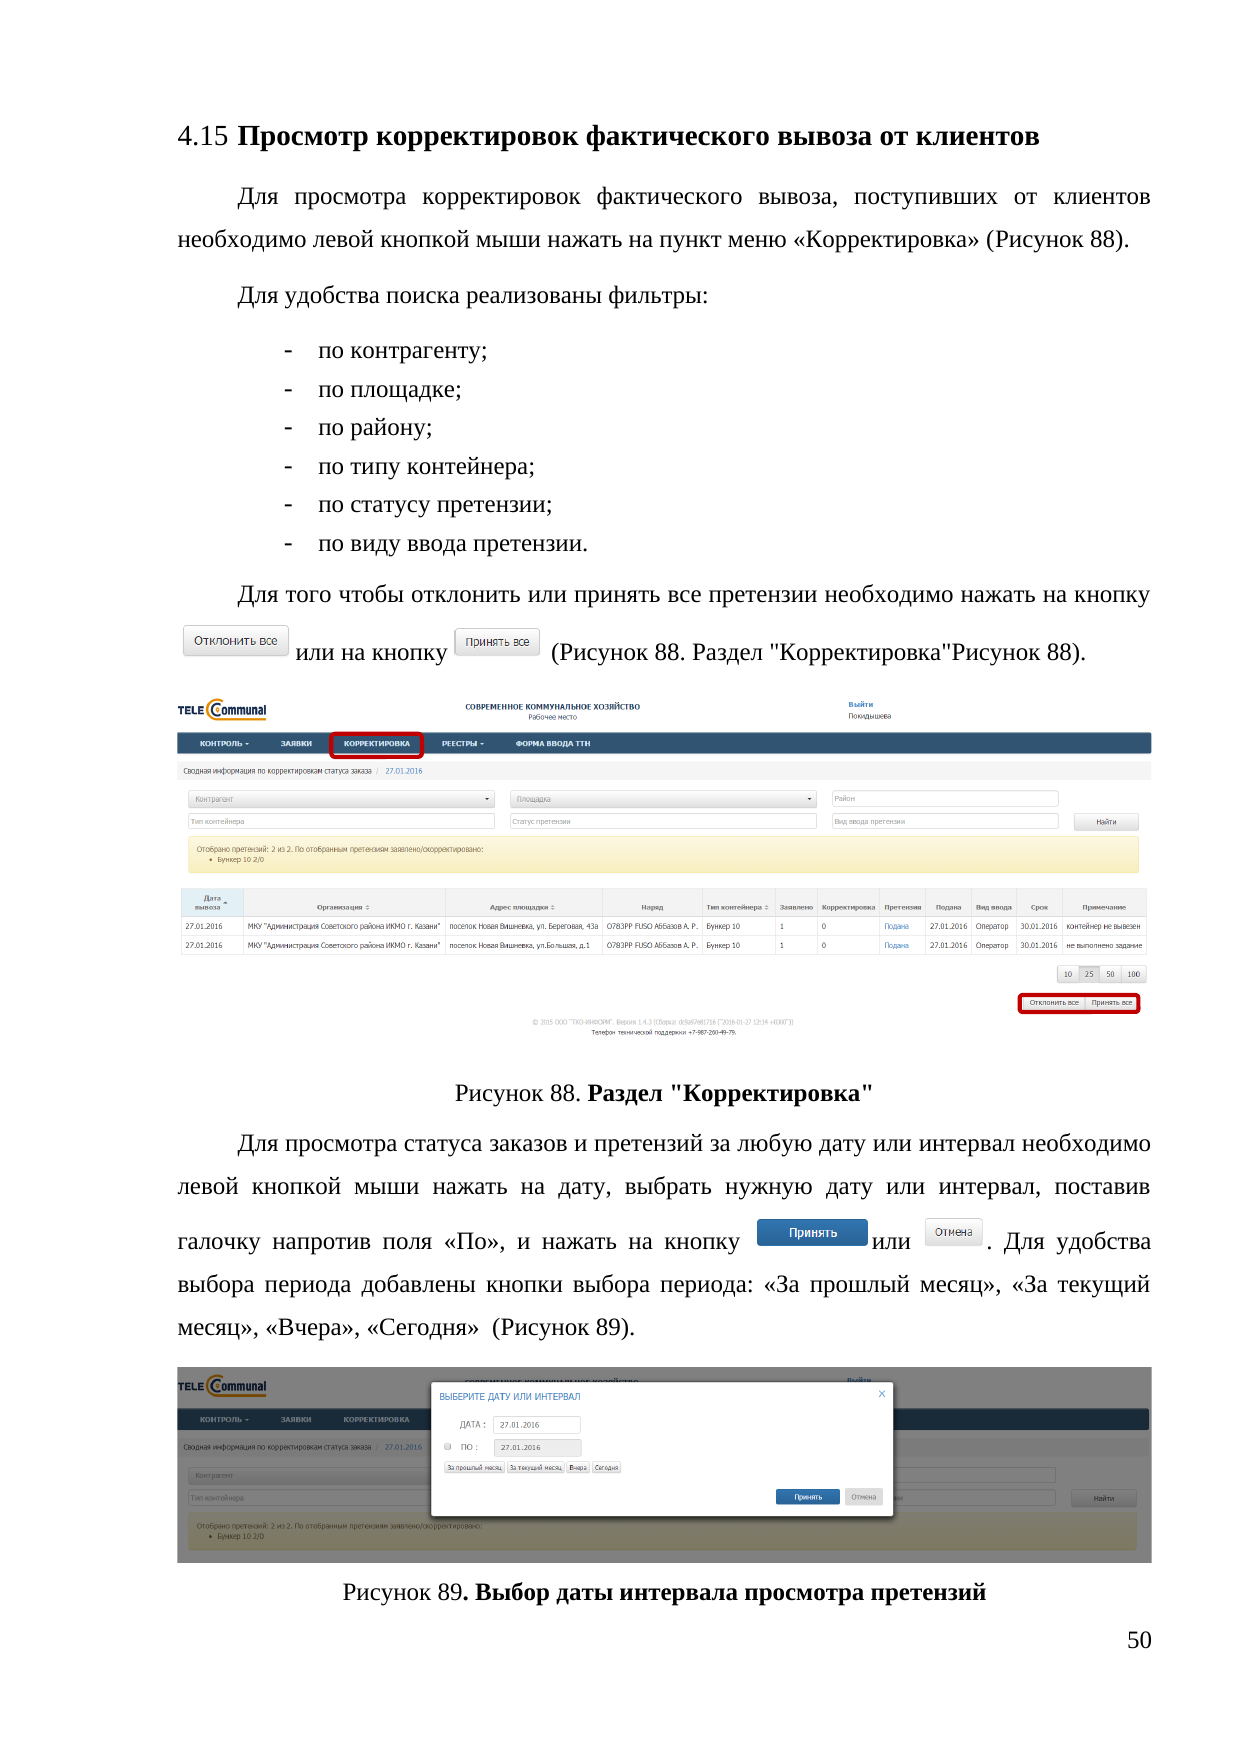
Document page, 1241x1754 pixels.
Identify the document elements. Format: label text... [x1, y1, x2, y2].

text Рисунок 89. Выбор даты интервала просмотра претензий [177, 1577, 1152, 1605]
text Для того чтобы отклонить или принять все претензии необходимо нажать на кнопку или на кнопку (Рисунок 88. Раздел "Корректировка"Рисунок 88). [177, 579, 1152, 665]
text по площадке; [281, 374, 1152, 405]
text Для удобства поиска реализованы фильтры: [177, 280, 1152, 308]
picture [177, 625, 290, 660]
text по контрагенту; [281, 335, 1152, 366]
picture [177, 1367, 1152, 1563]
text по типу контейнера; [281, 451, 1152, 482]
picture [177, 692, 1152, 1053]
text по району; [281, 412, 1152, 443]
picture [922, 1215, 986, 1249]
text по виду ввода претензии. [281, 528, 1152, 559]
text Рисунок 88. Раздел "Корректировка" [177, 1078, 1152, 1107]
picture [453, 622, 545, 660]
text Для просмотра корректировок фактического вывоза, поступивших от клиентов необходимо левой кнопкой мыши нажать на пункт меню «Корректировка» (Рисунок 88). [177, 181, 1152, 253]
text по статусу претензии; [281, 489, 1152, 520]
text Для просмотра статуса заказов и претензий за любую дату или интервал необходимо левой кнопкой мыши нажать на дату, выбрать нужную дату или интервал, поставив галочку напротив поля «По», и нажать на кнопку или . Для удобства выбора периода добавлены кнопки выбора периода: «За прошлый месяц», «За текущий месяц», «Вчера», «Сегодня» (Рисунок 89). [177, 1128, 1152, 1341]
picture [752, 1213, 872, 1249]
text Просмотр корректировок фактического вывоза от клиентов [177, 118, 1152, 152]
